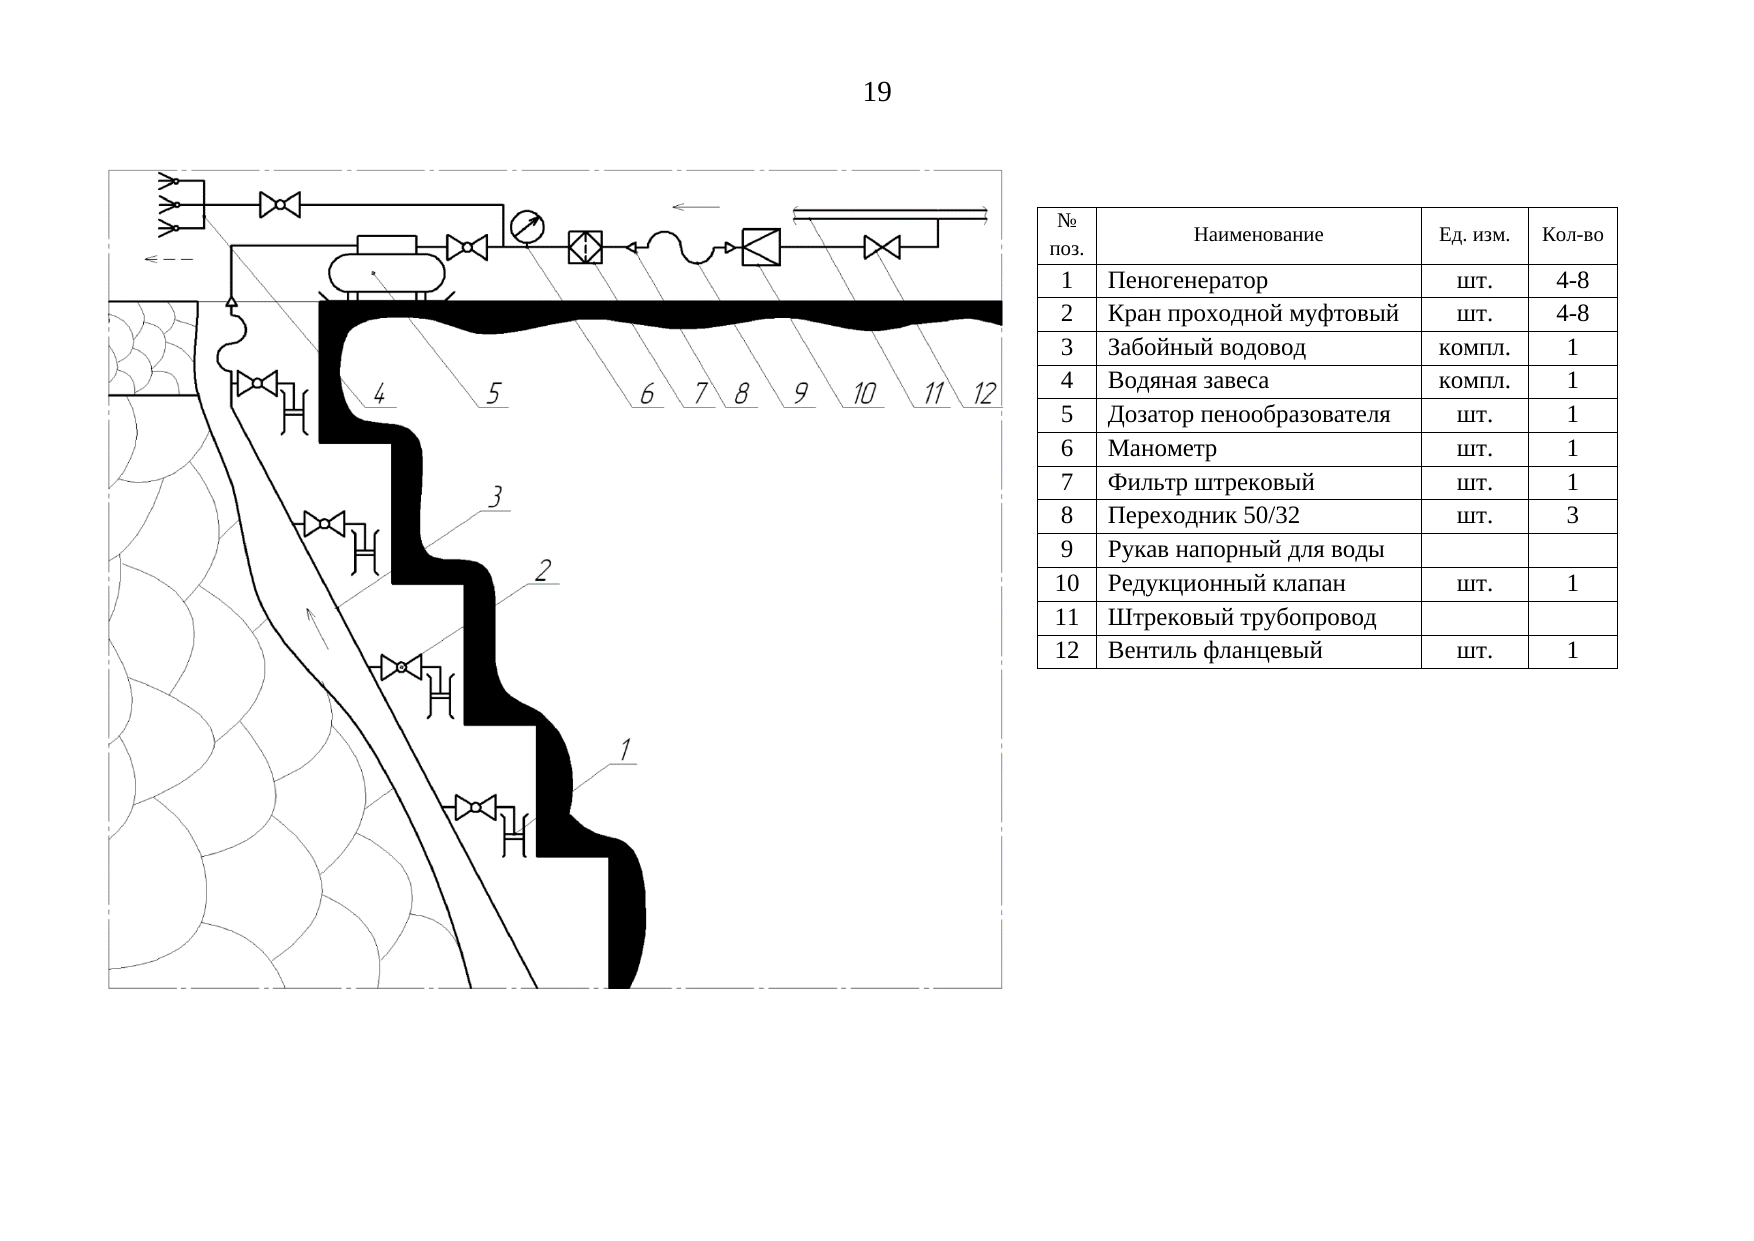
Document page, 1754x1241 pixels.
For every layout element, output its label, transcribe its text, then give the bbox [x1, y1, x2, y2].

table_cell Вентиль фланцевый [1097, 636, 1421, 668]
table_cell Водяная завеса [1097, 366, 1421, 398]
table_cell Забойный водовод [1097, 332, 1421, 364]
table_cell 12 [1038, 636, 1096, 668]
table_cell 5 [1038, 399, 1096, 432]
table_cell шт. [1422, 568, 1528, 601]
table_header Кол-во [1529, 208, 1617, 264]
table_cell компл. [1422, 332, 1528, 364]
table_cell 1 [1038, 265, 1096, 297]
table_cell Дозатор пенообразователя [1097, 399, 1421, 432]
table_cell 4 [1038, 366, 1096, 398]
table_cell 1 [1529, 467, 1617, 499]
table_cell Пеногенератор [1097, 265, 1421, 297]
table_cell шт. [1422, 636, 1528, 668]
table_cell 8 [1038, 500, 1096, 533]
table_cell 9 [1038, 534, 1096, 567]
table_cell [1422, 602, 1528, 634]
table_cell шт. [1422, 433, 1528, 466]
table_cell 4-8 [1529, 298, 1617, 331]
table_cell 1 [1529, 636, 1617, 668]
table_cell компл. [1422, 366, 1528, 398]
table_cell [1529, 534, 1617, 567]
table_header Ед. изм. [1422, 208, 1528, 264]
table_cell Редукционный клапан [1097, 568, 1421, 601]
table_header № поз. [1038, 208, 1096, 264]
table_cell 6 [1038, 433, 1096, 466]
table_cell 11 [1038, 602, 1096, 634]
table_cell 1 [1529, 568, 1617, 601]
table_cell 1 [1529, 399, 1617, 432]
table_cell 3 [1529, 500, 1617, 533]
table_cell 10 [1038, 568, 1096, 601]
table_cell шт. [1422, 265, 1528, 297]
table_cell шт. [1422, 399, 1528, 432]
table_cell Переходник 50/32 [1097, 500, 1421, 533]
picture [106, 168, 1003, 987]
table_cell Кран проходной муфтовый [1097, 298, 1421, 331]
table_cell Рукав напорный для воды [1097, 534, 1421, 567]
table_cell шт. [1422, 467, 1528, 499]
table_cell 7 [1038, 467, 1096, 499]
table_cell 1 [1529, 433, 1617, 466]
table_cell шт. [1422, 500, 1528, 533]
table_cell Штрековый трубопровод [1097, 602, 1421, 634]
table_cell Фильтр штрековый [1097, 467, 1421, 499]
table_cell 1 [1529, 332, 1617, 364]
table_cell [1529, 602, 1617, 634]
table_cell 2 [1038, 298, 1096, 331]
table_cell 1 [1529, 366, 1617, 398]
table_cell шт. [1422, 298, 1528, 331]
table_cell [1422, 534, 1528, 567]
table_header Наименование [1097, 208, 1421, 264]
table_cell Манометр [1097, 433, 1421, 466]
table_cell 3 [1038, 332, 1096, 364]
table_cell 4-8 [1529, 265, 1617, 297]
